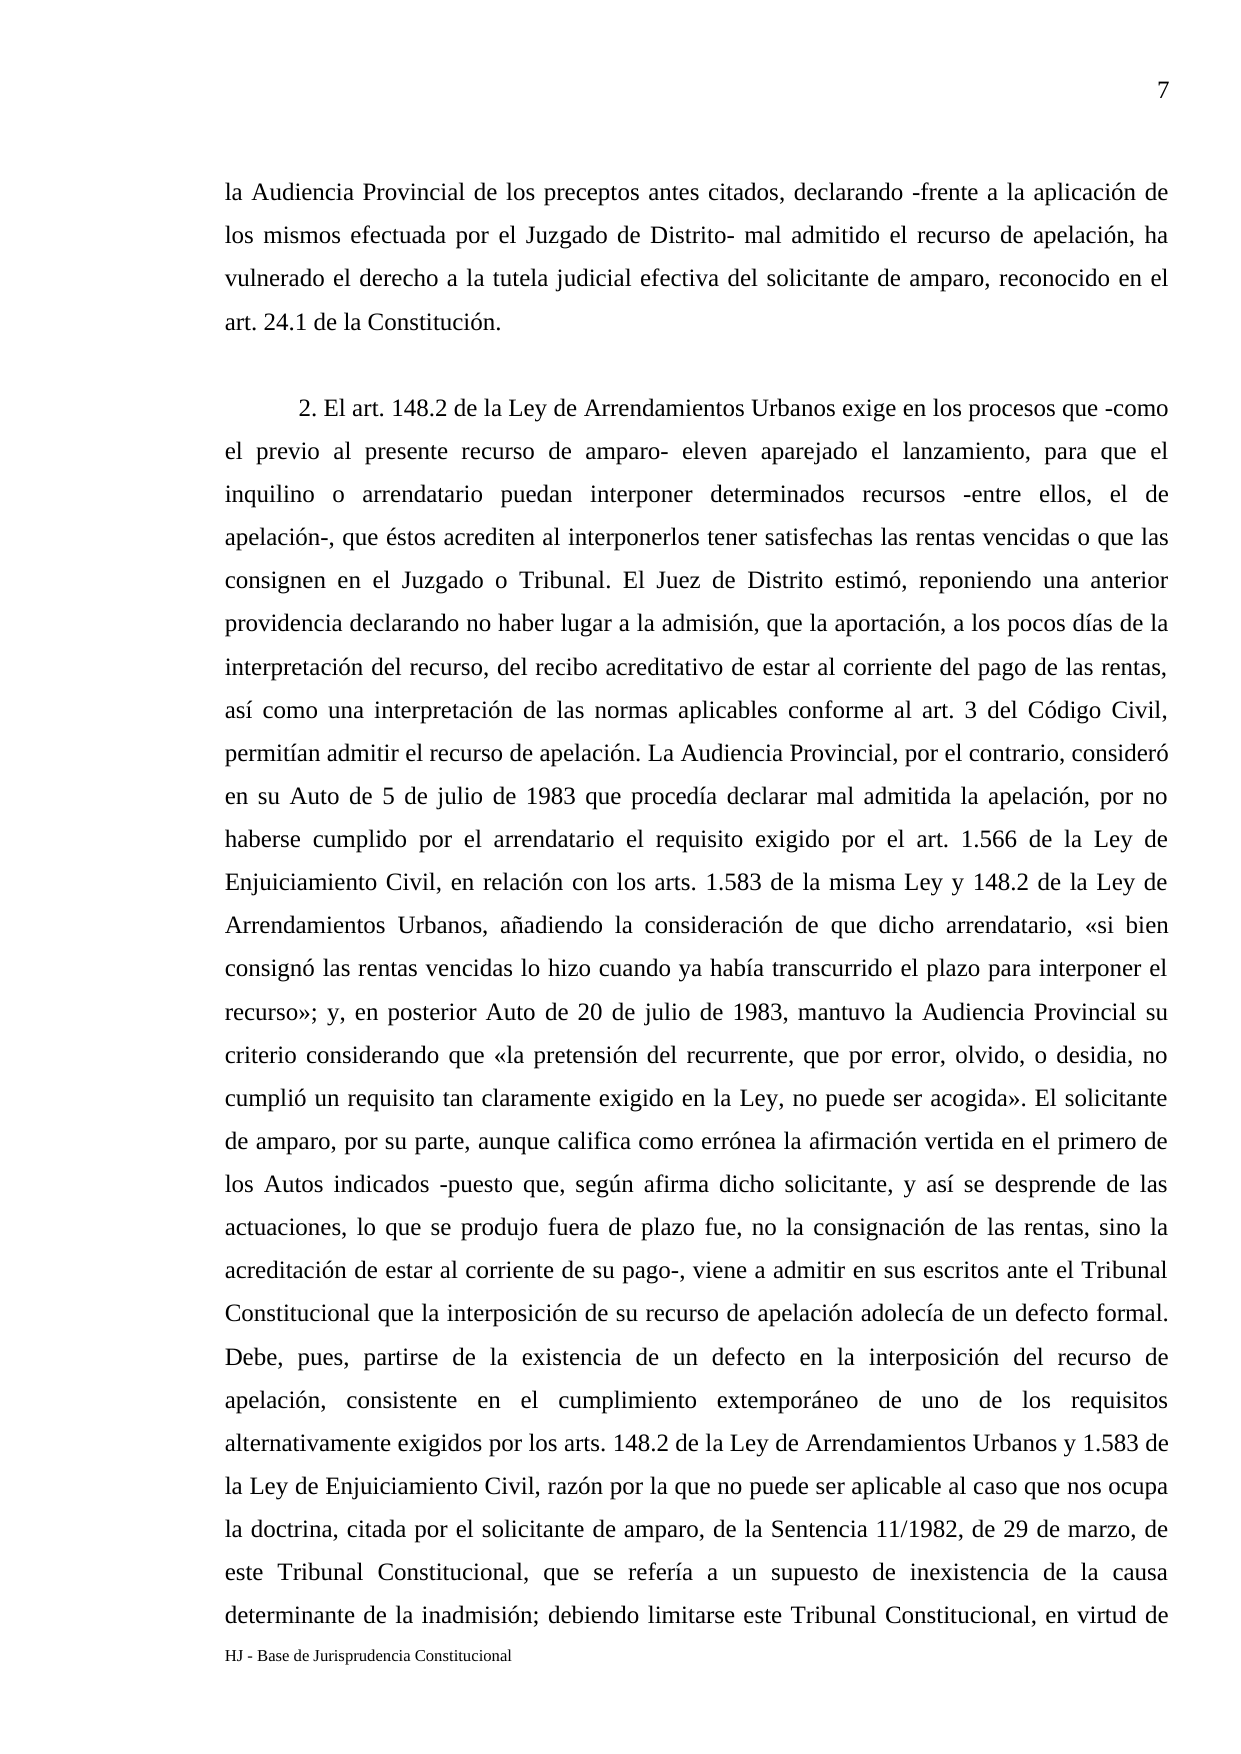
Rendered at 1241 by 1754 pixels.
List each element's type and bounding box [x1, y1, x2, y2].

text [224, 177, 1169, 335]
text [224, 393, 1169, 1629]
